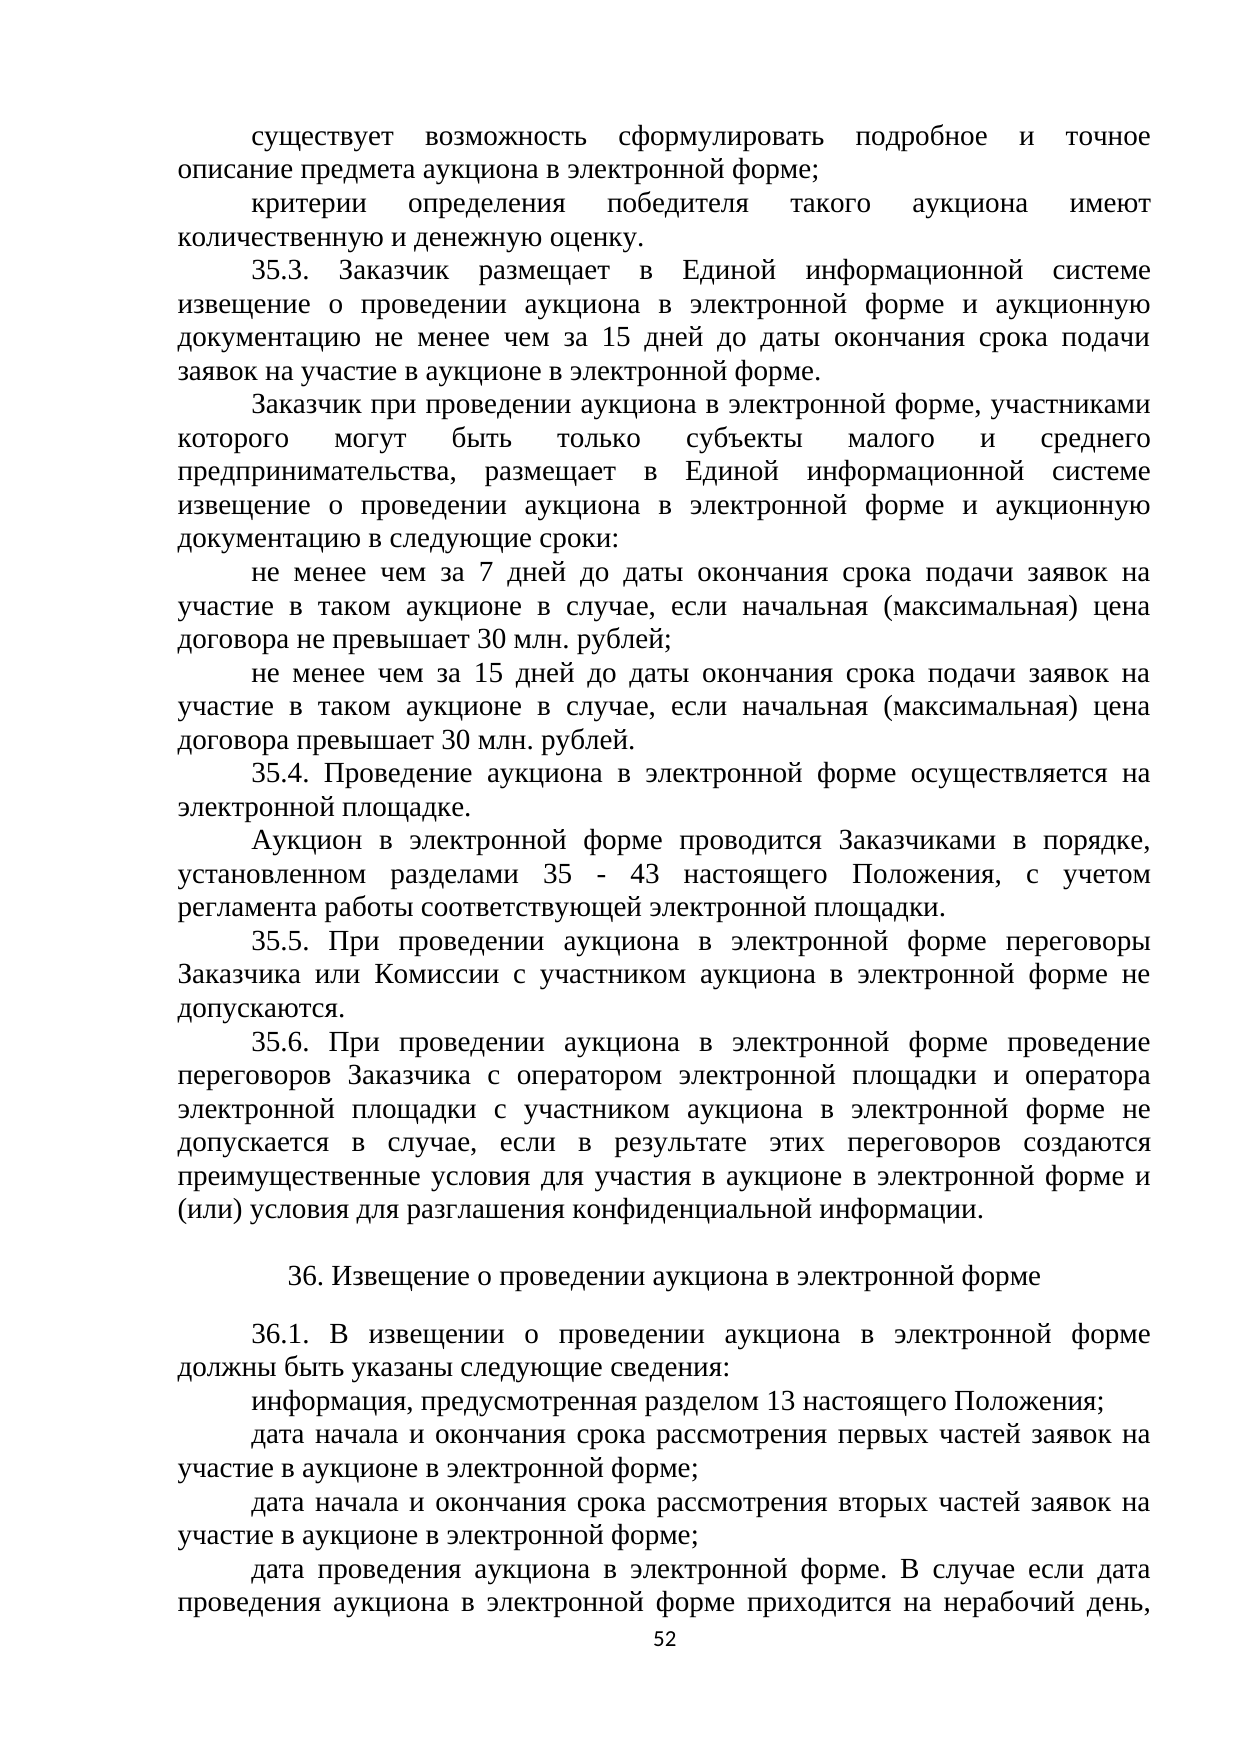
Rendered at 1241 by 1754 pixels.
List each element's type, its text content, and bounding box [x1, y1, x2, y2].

text 36. Извещение о проведении аукциона в электронной форме [177, 1258, 1152, 1292]
text не менее чем за 7 дней до даты окончания срока подачи заявок на участие в таком аукционе в случае, если начальная (максимальная) цена договора не превышает 30 млн. рублей; [177, 554, 1152, 655]
text 35.4. Проведение аукциона в электронной форме осуществляется на электронной площадке. [177, 755, 1152, 822]
text существует возможность сформулировать подробное и точное описание предмета аукциона в электронной форме; [177, 118, 1152, 185]
text Заказчик при проведении аукциона в электронной форме, участниками которого могут быть только субъекты малого и среднего предпринимательства, размещает в Единой информационной системе извещение о проведении аукциона в электронной форме и аукционную документацию в следующие сроки: [177, 386, 1152, 554]
text не менее чем за 15 дней до даты окончания срока подачи заявок на участие в таком аукционе в случае, если начальная (максимальная) цена договора превышает 30 млн. рублей. [177, 655, 1152, 755]
text 35.6. При проведении аукциона в электронной форме проведение переговоров Заказчика с оператором электронной площадки и оператора электронной площадки с участником аукциона в электронной форме не допускается в случае, если в результате этих переговоров создаются преимущественные условия для участия в аукционе в электронной форме и (или) условия для разглашения конфиденциальной информации. [177, 1024, 1152, 1225]
list дата начала и окончания срока рассмотрения вторых частей заявок на участие в аукционе в электронной форме; [177, 1484, 1152, 1551]
text 36.1. В извещении о проведении аукциона в электронной форме должны быть указаны следующие сведения: [177, 1316, 1152, 1383]
list дата начала и окончания срока рассмотрения первых частей заявок на участие в аукционе в электронной форме; [177, 1417, 1152, 1484]
text информация, предусмотренная разделом 13 настоящего Положения; [177, 1383, 1152, 1417]
text Аукцион в электронной форме проводится Заказчиками в порядке, установленном разделами 35 - 43 настоящего Положения, с учетом регламента работы соответствующей электронной площадки. [177, 822, 1152, 923]
text критерии определения победителя такого аукциона имеют количественную и денежную оценку. [177, 185, 1152, 252]
text 35.3. Заказчик размещает в Единой информационной системе извещение о проведении аукциона в электронной форме и аукционную документацию не менее чем за 15 дней до даты окончания срока подачи заявок на участие в аукционе в электронной форме. [177, 252, 1152, 386]
text 35.5. При проведении аукциона в электронной форме переговоры Заказчика или Комиссии с участником аукциона в электронной форме не допускаются. [177, 923, 1152, 1024]
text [177, 1551, 1152, 1618]
